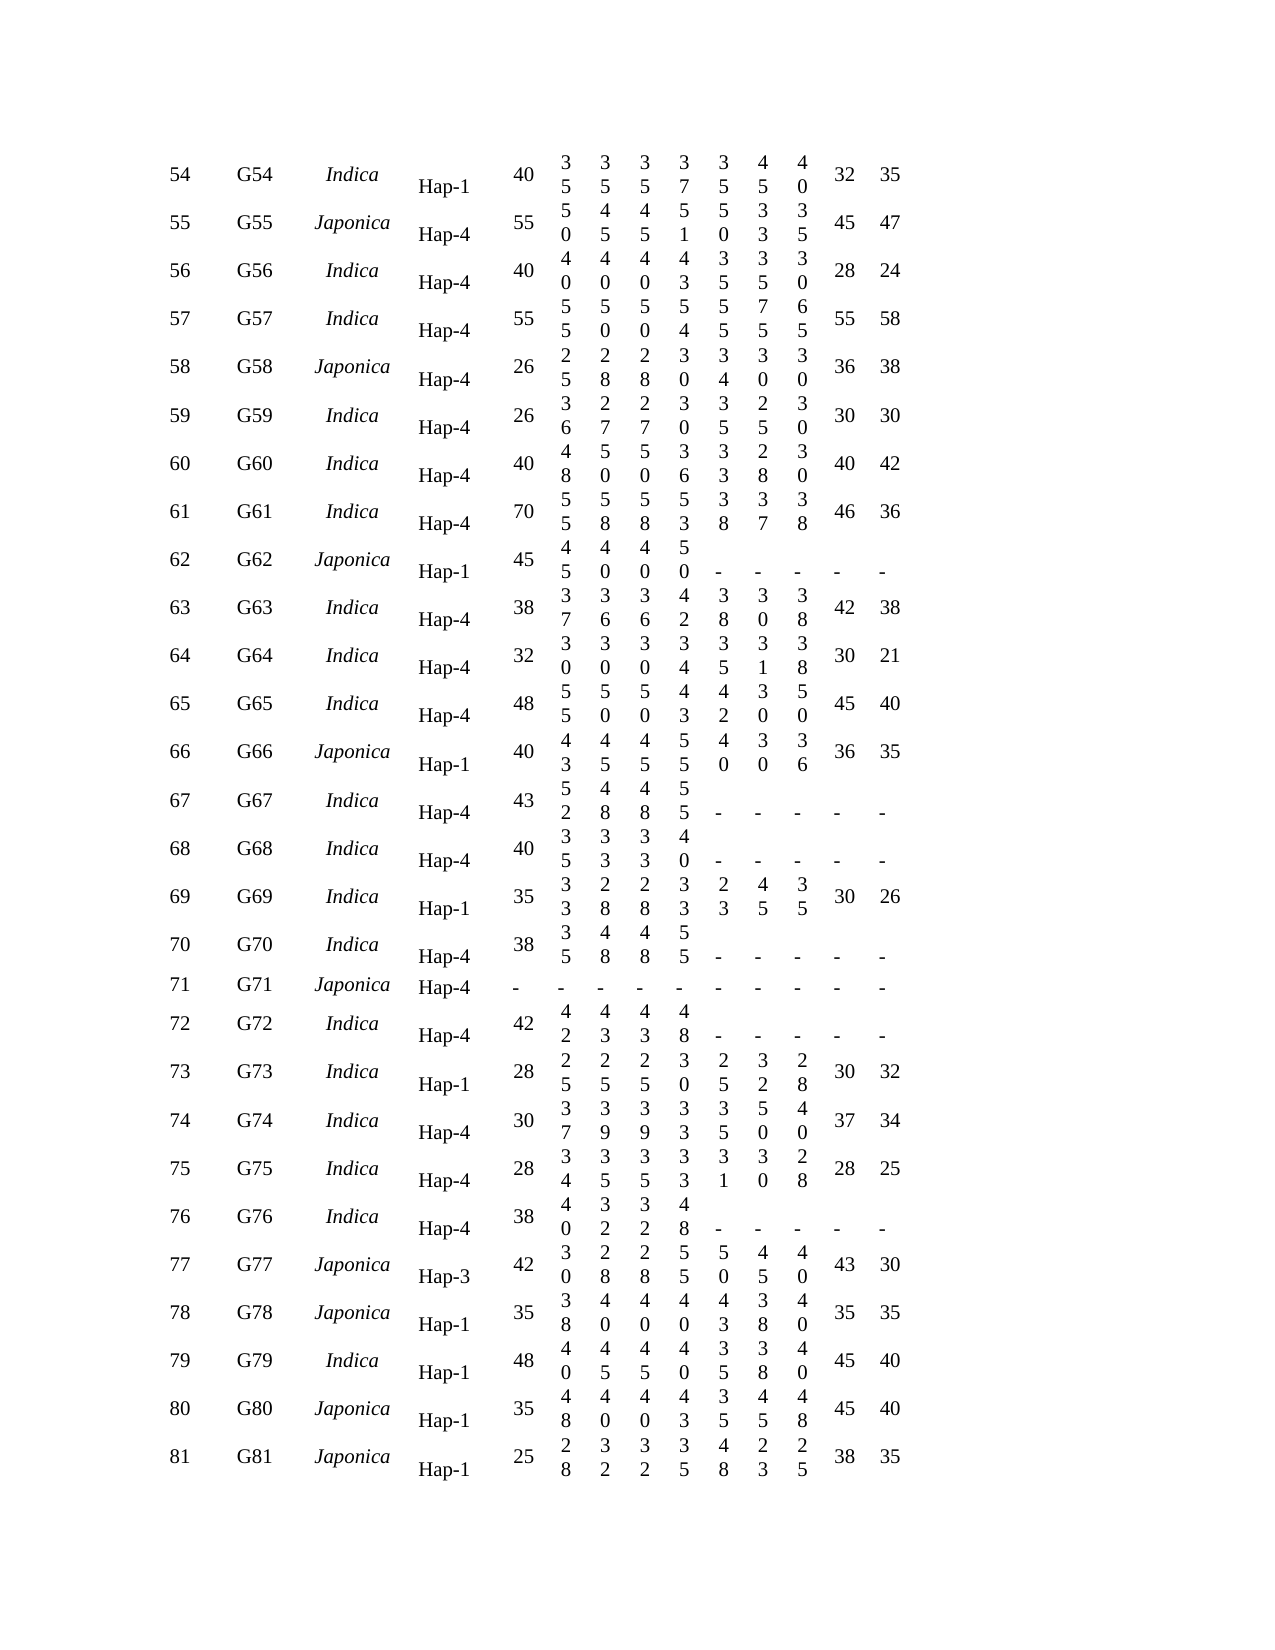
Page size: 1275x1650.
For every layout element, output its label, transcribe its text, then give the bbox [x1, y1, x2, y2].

table_cell 40 [586, 1384, 625, 1432]
table_cell 32 [586, 1433, 625, 1481]
table_cell 37 [743, 487, 783, 535]
table_cell 45 [501, 535, 546, 583]
table_cell 38 [783, 583, 822, 631]
table_cell - [822, 920, 867, 968]
table_cell 81 [150, 1433, 209, 1481]
table_cell 30 [664, 343, 704, 391]
table_cell 28 [743, 439, 783, 487]
table_cell Indica [300, 1048, 407, 1096]
table_cell 48 [501, 679, 546, 727]
table_cell 55 [704, 294, 743, 342]
table_cell 40 [625, 1384, 664, 1432]
table_cell Hap-4 [407, 999, 501, 1047]
table_cell 58 [150, 343, 209, 391]
table_cell 73 [150, 1048, 209, 1096]
table_cell - [743, 824, 783, 872]
table_cell 72 [150, 999, 209, 1047]
table_cell 48 [704, 1433, 743, 1481]
table_cell 48 [546, 439, 586, 487]
table_cell 25 [743, 391, 783, 439]
table_cell 75 [743, 294, 783, 342]
table_cell Hap-4 [407, 294, 501, 342]
table_cell 34 [704, 343, 743, 391]
table_cell 27 [625, 391, 664, 439]
table_cell 25 [586, 1048, 625, 1096]
table_cell 25 [704, 1048, 743, 1096]
table_cell 30 [783, 246, 822, 294]
table_cell 40 [783, 1336, 822, 1384]
table_cell 30 [743, 343, 783, 391]
table_cell 78 [150, 1288, 209, 1336]
table_cell - [822, 1192, 867, 1240]
table_cell G79 [210, 1336, 299, 1384]
table_cell - [867, 776, 912, 824]
table_cell 43 [546, 728, 586, 776]
table_cell 40 [546, 246, 586, 294]
table_cell 50 [586, 439, 625, 487]
table_cell 45 [546, 535, 586, 583]
table_cell 32 [743, 1048, 783, 1096]
table_cell 59 [150, 391, 209, 439]
table_cell Indica [300, 920, 407, 968]
table_cell 23 [704, 872, 743, 920]
table_cell 43 [664, 246, 704, 294]
table_cell Hap-3 [407, 1240, 501, 1288]
table_cell 79 [150, 1336, 209, 1384]
table_cell G62 [210, 535, 299, 583]
table_cell 28 [501, 1144, 546, 1192]
table_cell 48 [625, 920, 664, 968]
table_cell - [743, 968, 783, 999]
table_cell G78 [210, 1288, 299, 1336]
table_cell 35 [501, 872, 546, 920]
table_cell 28 [586, 343, 625, 391]
table_cell 55 [501, 198, 546, 246]
table_cell 45 [743, 872, 783, 920]
table_cell 25 [867, 1144, 912, 1192]
table_cell Hap-4 [407, 1096, 501, 1144]
table_cell 38 [704, 583, 743, 631]
table_cell 35 [704, 150, 743, 198]
table_cell 30 [783, 343, 822, 391]
table_cell 35 [625, 1144, 664, 1192]
table_cell 75 [150, 1144, 209, 1192]
table_cell 45 [743, 1240, 783, 1288]
table_cell 48 [664, 999, 704, 1047]
table_cell 28 [625, 343, 664, 391]
table_cell G56 [210, 246, 299, 294]
table_cell 40 [664, 824, 704, 872]
table_cell 33 [586, 824, 625, 872]
table_cell 35 [783, 872, 822, 920]
table_cell Indica [300, 391, 407, 439]
table_cell 35 [501, 1288, 546, 1336]
table_cell 38 [783, 487, 822, 535]
table_cell 39 [586, 1096, 625, 1144]
table_cell - [822, 999, 867, 1047]
table_cell 35 [743, 246, 783, 294]
table_cell - [546, 968, 586, 999]
table_cell 30 [822, 631, 867, 679]
table_cell - [783, 968, 822, 999]
table_cell 42 [822, 583, 867, 631]
table_cell 42 [501, 1240, 546, 1288]
table_cell Hap-4 [407, 1144, 501, 1192]
table_cell 36 [586, 583, 625, 631]
table_cell Indica [300, 776, 407, 824]
table_cell G63 [210, 583, 299, 631]
table_cell 67 [150, 776, 209, 824]
table_cell G72 [210, 999, 299, 1047]
table_cell 40 [822, 439, 867, 487]
table_cell 37 [546, 1096, 586, 1144]
table_cell 32 [586, 1192, 625, 1240]
table_cell 57 [150, 294, 209, 342]
table_cell 50 [546, 198, 586, 246]
table_cell 36 [625, 583, 664, 631]
table_cell 55 [501, 294, 546, 342]
table_cell Hap-1 [407, 1384, 501, 1432]
table_cell 25 [546, 1048, 586, 1096]
table_cell 39 [625, 1096, 664, 1144]
table_cell 50 [704, 1240, 743, 1288]
table_cell 43 [586, 999, 625, 1047]
table_cell 24 [867, 246, 912, 294]
table_cell 30 [867, 391, 912, 439]
table_cell 30 [664, 1048, 704, 1096]
table_cell 30 [783, 439, 822, 487]
table_cell Japonica [300, 1384, 407, 1432]
table_cell 46 [822, 487, 867, 535]
table_cell 35 [704, 1384, 743, 1432]
table_cell 56 [150, 246, 209, 294]
table_cell 42 [664, 583, 704, 631]
table_cell Hap-1 [407, 1048, 501, 1096]
table_cell - [704, 1192, 743, 1240]
table_cell 28 [822, 1144, 867, 1192]
table_cell - [743, 999, 783, 1047]
table_cell 40 [704, 728, 743, 776]
table_cell 35 [704, 631, 743, 679]
table_cell - [867, 1192, 912, 1240]
table_cell 32 [625, 1433, 664, 1481]
table_cell Indica [300, 824, 407, 872]
table_cell 55 [822, 294, 867, 342]
table_cell Hap-4 [407, 1192, 501, 1240]
table_cell 40 [867, 1336, 912, 1384]
table_cell 28 [586, 1240, 625, 1288]
table_cell Hap-4 [407, 583, 501, 631]
table_cell 74 [150, 1096, 209, 1144]
table_cell 30 [867, 1240, 912, 1288]
table_cell G54 [210, 150, 299, 198]
table_cell G80 [210, 1384, 299, 1432]
table_cell 33 [743, 198, 783, 246]
table_cell G58 [210, 343, 299, 391]
table_cell Hap-4 [407, 824, 501, 872]
table_cell Indica [300, 679, 407, 727]
table_cell Hap-4 [407, 679, 501, 727]
table_cell 68 [150, 824, 209, 872]
table_cell 23 [743, 1433, 783, 1481]
table_cell 35 [546, 824, 586, 872]
table_cell - [867, 535, 912, 583]
table_cell 55 [664, 920, 704, 968]
table_cell - [822, 824, 867, 872]
table_cell 30 [783, 391, 822, 439]
table_cell G81 [210, 1433, 299, 1481]
table_cell 55 [546, 487, 586, 535]
table_cell 38 [867, 583, 912, 631]
table_cell 50 [743, 1096, 783, 1144]
table_cell 52 [546, 776, 586, 824]
table_cell 26 [501, 391, 546, 439]
table_cell - [783, 1192, 822, 1240]
table_cell 55 [664, 728, 704, 776]
table_cell 35 [867, 728, 912, 776]
table_cell 38 [822, 1433, 867, 1481]
table_cell 30 [743, 728, 783, 776]
table_cell Indica [300, 1144, 407, 1192]
table_cell Hap-1 [407, 1336, 501, 1384]
table_cell 37 [822, 1096, 867, 1144]
table_cell 25 [625, 1048, 664, 1096]
table_cell 45 [822, 679, 867, 727]
table_cell 42 [546, 999, 586, 1047]
table_cell 70 [150, 920, 209, 968]
table_cell 55 [664, 1240, 704, 1288]
table_cell Japonica [300, 728, 407, 776]
table_cell - [867, 920, 912, 968]
table_cell G69 [210, 872, 299, 920]
table_cell 38 [743, 1288, 783, 1336]
table_cell 35 [501, 1384, 546, 1432]
table_cell 61 [150, 487, 209, 535]
table_cell 43 [664, 679, 704, 727]
table_cell 35 [822, 1288, 867, 1336]
table_cell - [704, 535, 743, 583]
table_cell 26 [501, 343, 546, 391]
table_cell 34 [546, 1144, 586, 1192]
table_cell Hap-1 [407, 150, 501, 198]
table_cell G70 [210, 920, 299, 968]
table_cell - [704, 824, 743, 872]
table_cell - [501, 968, 546, 999]
table_cell G57 [210, 294, 299, 342]
table_cell Hap-1 [407, 535, 501, 583]
table_cell 47 [867, 198, 912, 246]
table_cell 26 [867, 872, 912, 920]
table_cell 35 [704, 1336, 743, 1384]
table_cell 40 [586, 246, 625, 294]
table_cell 35 [664, 1433, 704, 1481]
table_cell 54 [664, 294, 704, 342]
table_cell 40 [501, 150, 546, 198]
table_cell 36 [867, 487, 912, 535]
table_cell 40 [546, 1336, 586, 1384]
table_cell 35 [546, 920, 586, 968]
table_cell Japonica [300, 535, 407, 583]
table_cell Hap-4 [407, 439, 501, 487]
table_cell G71 [210, 968, 299, 999]
table_cell 35 [867, 1288, 912, 1336]
table_cell 33 [664, 872, 704, 920]
table_cell Hap-4 [407, 631, 501, 679]
table_cell 43 [501, 776, 546, 824]
table_cell - [867, 824, 912, 872]
table_cell 55 [664, 776, 704, 824]
table_cell 28 [625, 1240, 664, 1288]
table_cell 32 [625, 1192, 664, 1240]
table_cell Indica [300, 439, 407, 487]
table_cell Hap-1 [407, 1433, 501, 1481]
table_cell 50 [586, 294, 625, 342]
table_cell 30 [586, 631, 625, 679]
table_cell - [822, 968, 867, 999]
table_cell G61 [210, 487, 299, 535]
table_cell Hap-1 [407, 872, 501, 920]
table_cell 40 [783, 1096, 822, 1144]
table_cell 36 [664, 439, 704, 487]
table_cell Japonica [300, 1433, 407, 1481]
table_cell G55 [210, 198, 299, 246]
table_cell Hap-4 [407, 246, 501, 294]
table_cell 38 [704, 487, 743, 535]
table_cell 32 [822, 150, 867, 198]
table_cell 40 [501, 824, 546, 872]
table_cell 33 [625, 824, 664, 872]
table_cell 45 [743, 150, 783, 198]
table_cell 70 [501, 487, 546, 535]
table_cell 45 [586, 728, 625, 776]
table_cell 34 [664, 631, 704, 679]
table_cell 50 [704, 198, 743, 246]
table_cell 31 [704, 1144, 743, 1192]
table_cell Hap-4 [407, 391, 501, 439]
table_cell 40 [783, 1288, 822, 1336]
table_cell 36 [783, 728, 822, 776]
table_cell - [783, 999, 822, 1047]
table_cell 42 [867, 439, 912, 487]
table_cell 31 [743, 631, 783, 679]
table_cell - [743, 1192, 783, 1240]
table_cell 35 [867, 150, 912, 198]
table_cell 48 [546, 1384, 586, 1432]
table_cell - [783, 535, 822, 583]
table_cell - [743, 535, 783, 583]
table_cell 36 [822, 343, 867, 391]
table_cell 32 [501, 631, 546, 679]
table_cell 40 [501, 439, 546, 487]
table_cell Hap-4 [407, 487, 501, 535]
table_cell 37 [546, 583, 586, 631]
table_cell Japonica [300, 343, 407, 391]
table_cell 30 [546, 631, 586, 679]
table_cell 38 [501, 583, 546, 631]
table_cell G73 [210, 1048, 299, 1096]
table_cell 45 [625, 728, 664, 776]
table_cell G74 [210, 1096, 299, 1144]
table_cell 50 [783, 679, 822, 727]
table_cell Indica [300, 487, 407, 535]
table_cell 35 [546, 150, 586, 198]
table_cell 30 [664, 391, 704, 439]
table_cell 48 [783, 1384, 822, 1432]
table_cell - [704, 920, 743, 968]
table_cell 35 [704, 246, 743, 294]
table_cell 36 [822, 728, 867, 776]
table_cell - [822, 776, 867, 824]
table_cell Indica [300, 1192, 407, 1240]
table_cell 33 [664, 1096, 704, 1144]
table_cell - [704, 999, 743, 1047]
table_cell Hap-4 [407, 343, 501, 391]
table_cell 40 [867, 679, 912, 727]
table_cell 38 [743, 1336, 783, 1384]
table_cell 76 [150, 1192, 209, 1240]
table_cell 30 [501, 1096, 546, 1144]
table_cell 43 [704, 1288, 743, 1336]
table_cell 30 [743, 583, 783, 631]
table_cell 35 [586, 150, 625, 198]
table_cell Japonica [300, 1240, 407, 1288]
table_cell 35 [783, 198, 822, 246]
table_cell 33 [664, 1144, 704, 1192]
table_cell 36 [546, 391, 586, 439]
table_cell 28 [625, 872, 664, 920]
table_cell 35 [867, 1433, 912, 1481]
table_cell - [664, 968, 704, 999]
table_cell 25 [783, 1433, 822, 1481]
table_cell Indica [300, 999, 407, 1047]
table_cell 35 [625, 150, 664, 198]
table_cell - [822, 535, 867, 583]
table_cell Hap-4 [407, 968, 501, 999]
table_cell 60 [150, 439, 209, 487]
table_cell 50 [625, 679, 664, 727]
table_cell Japonica [300, 968, 407, 999]
table_cell 48 [586, 920, 625, 968]
table_cell - [743, 776, 783, 824]
table_cell 63 [150, 583, 209, 631]
table_cell 80 [150, 1384, 209, 1432]
table_cell 32 [867, 1048, 912, 1096]
table_cell 28 [586, 872, 625, 920]
table_cell 69 [150, 872, 209, 920]
table_cell Indica [300, 1096, 407, 1144]
table_cell 48 [501, 1336, 546, 1384]
table_cell - [783, 776, 822, 824]
table_cell - [783, 824, 822, 872]
table_cell 30 [625, 631, 664, 679]
table_cell 38 [501, 1192, 546, 1240]
table_cell 43 [822, 1240, 867, 1288]
table_cell - [704, 776, 743, 824]
table_cell 42 [704, 679, 743, 727]
table_cell 33 [546, 872, 586, 920]
table_cell - [625, 968, 664, 999]
table_cell 58 [586, 487, 625, 535]
table_cell 50 [586, 679, 625, 727]
table_cell 50 [664, 535, 704, 583]
table_cell 65 [150, 679, 209, 727]
table_cell 40 [783, 1240, 822, 1288]
table_cell 30 [822, 391, 867, 439]
table_cell 71 [150, 968, 209, 999]
table_cell 40 [625, 1288, 664, 1336]
table_cell 45 [625, 1336, 664, 1384]
table_cell G66 [210, 728, 299, 776]
table_cell 40 [501, 728, 546, 776]
table_cell G60 [210, 439, 299, 487]
table_cell 65 [783, 294, 822, 342]
table_cell 50 [625, 294, 664, 342]
table_cell 62 [150, 535, 209, 583]
table_cell - [586, 968, 625, 999]
table_cell 55 [546, 294, 586, 342]
table_cell 58 [867, 294, 912, 342]
table_cell 40 [546, 1192, 586, 1240]
table_cell 38 [546, 1288, 586, 1336]
table_cell Hap-1 [407, 1288, 501, 1336]
table_cell 30 [546, 1240, 586, 1288]
table_cell 40 [586, 1288, 625, 1336]
table_cell G68 [210, 824, 299, 872]
table_cell 33 [704, 439, 743, 487]
table_cell 45 [743, 1384, 783, 1432]
table_cell 55 [150, 198, 209, 246]
table_cell 28 [546, 1433, 586, 1481]
table_cell 45 [822, 1336, 867, 1384]
table_cell - [743, 920, 783, 968]
table_cell 27 [586, 391, 625, 439]
table_cell - [867, 968, 912, 999]
table_cell 45 [822, 198, 867, 246]
table_cell 28 [501, 1048, 546, 1096]
table_cell G59 [210, 391, 299, 439]
table_cell Indica [300, 583, 407, 631]
table_cell 30 [743, 1144, 783, 1192]
table_cell Indica [300, 1336, 407, 1384]
table_cell 38 [783, 631, 822, 679]
table_cell G75 [210, 1144, 299, 1192]
table_cell 43 [625, 999, 664, 1047]
table_cell Indica [300, 294, 407, 342]
table_cell - [867, 999, 912, 1047]
table_cell 64 [150, 631, 209, 679]
table_cell Hap-4 [407, 198, 501, 246]
table_cell 45 [822, 1384, 867, 1432]
table_cell 40 [664, 1288, 704, 1336]
table_cell 30 [743, 679, 783, 727]
table_cell Hap-4 [407, 920, 501, 968]
table_cell 34 [867, 1096, 912, 1144]
table_cell 28 [822, 246, 867, 294]
table_cell G67 [210, 776, 299, 824]
table_cell 38 [867, 343, 912, 391]
table_cell 28 [783, 1048, 822, 1096]
table_cell 40 [501, 246, 546, 294]
table_cell 45 [586, 198, 625, 246]
table_cell Hap-1 [407, 728, 501, 776]
table_cell 53 [664, 487, 704, 535]
table_cell 35 [704, 391, 743, 439]
table_cell - [783, 920, 822, 968]
table_cell G65 [210, 679, 299, 727]
table_cell 25 [501, 1433, 546, 1481]
table_cell 43 [664, 1384, 704, 1432]
table_cell Japonica [300, 198, 407, 246]
table_cell Indica [300, 150, 407, 198]
table_cell 28 [783, 1144, 822, 1192]
table_cell G77 [210, 1240, 299, 1288]
table_cell 25 [546, 343, 586, 391]
table_cell 40 [867, 1384, 912, 1432]
table_cell 48 [664, 1192, 704, 1240]
table_cell 40 [783, 150, 822, 198]
table_cell 40 [625, 535, 664, 583]
table_cell - [704, 968, 743, 999]
table_cell 48 [586, 776, 625, 824]
table_cell 45 [586, 1336, 625, 1384]
table_cell Indica [300, 631, 407, 679]
table_cell 50 [625, 439, 664, 487]
table_cell 66 [150, 728, 209, 776]
table_cell G64 [210, 631, 299, 679]
table_cell 30 [822, 1048, 867, 1096]
table_cell Indica [300, 246, 407, 294]
table_cell Hap-4 [407, 776, 501, 824]
table_cell 35 [586, 1144, 625, 1192]
table_cell 40 [664, 1336, 704, 1384]
table_cell 38 [501, 920, 546, 968]
table_cell 51 [664, 198, 704, 246]
table_cell 45 [625, 198, 664, 246]
table_cell 55 [546, 679, 586, 727]
table_cell 54 [150, 150, 209, 198]
table_cell 30 [822, 872, 867, 920]
table_cell 35 [704, 1096, 743, 1144]
table_cell 40 [586, 535, 625, 583]
table_cell 37 [664, 150, 704, 198]
table_cell 48 [625, 776, 664, 824]
table_cell Indica [300, 872, 407, 920]
table_cell 42 [501, 999, 546, 1047]
table_cell Japonica [300, 1288, 407, 1336]
table_cell 58 [625, 487, 664, 535]
table_cell 77 [150, 1240, 209, 1288]
table_cell 40 [625, 246, 664, 294]
table_cell G76 [210, 1192, 299, 1240]
table_cell 21 [867, 631, 912, 679]
